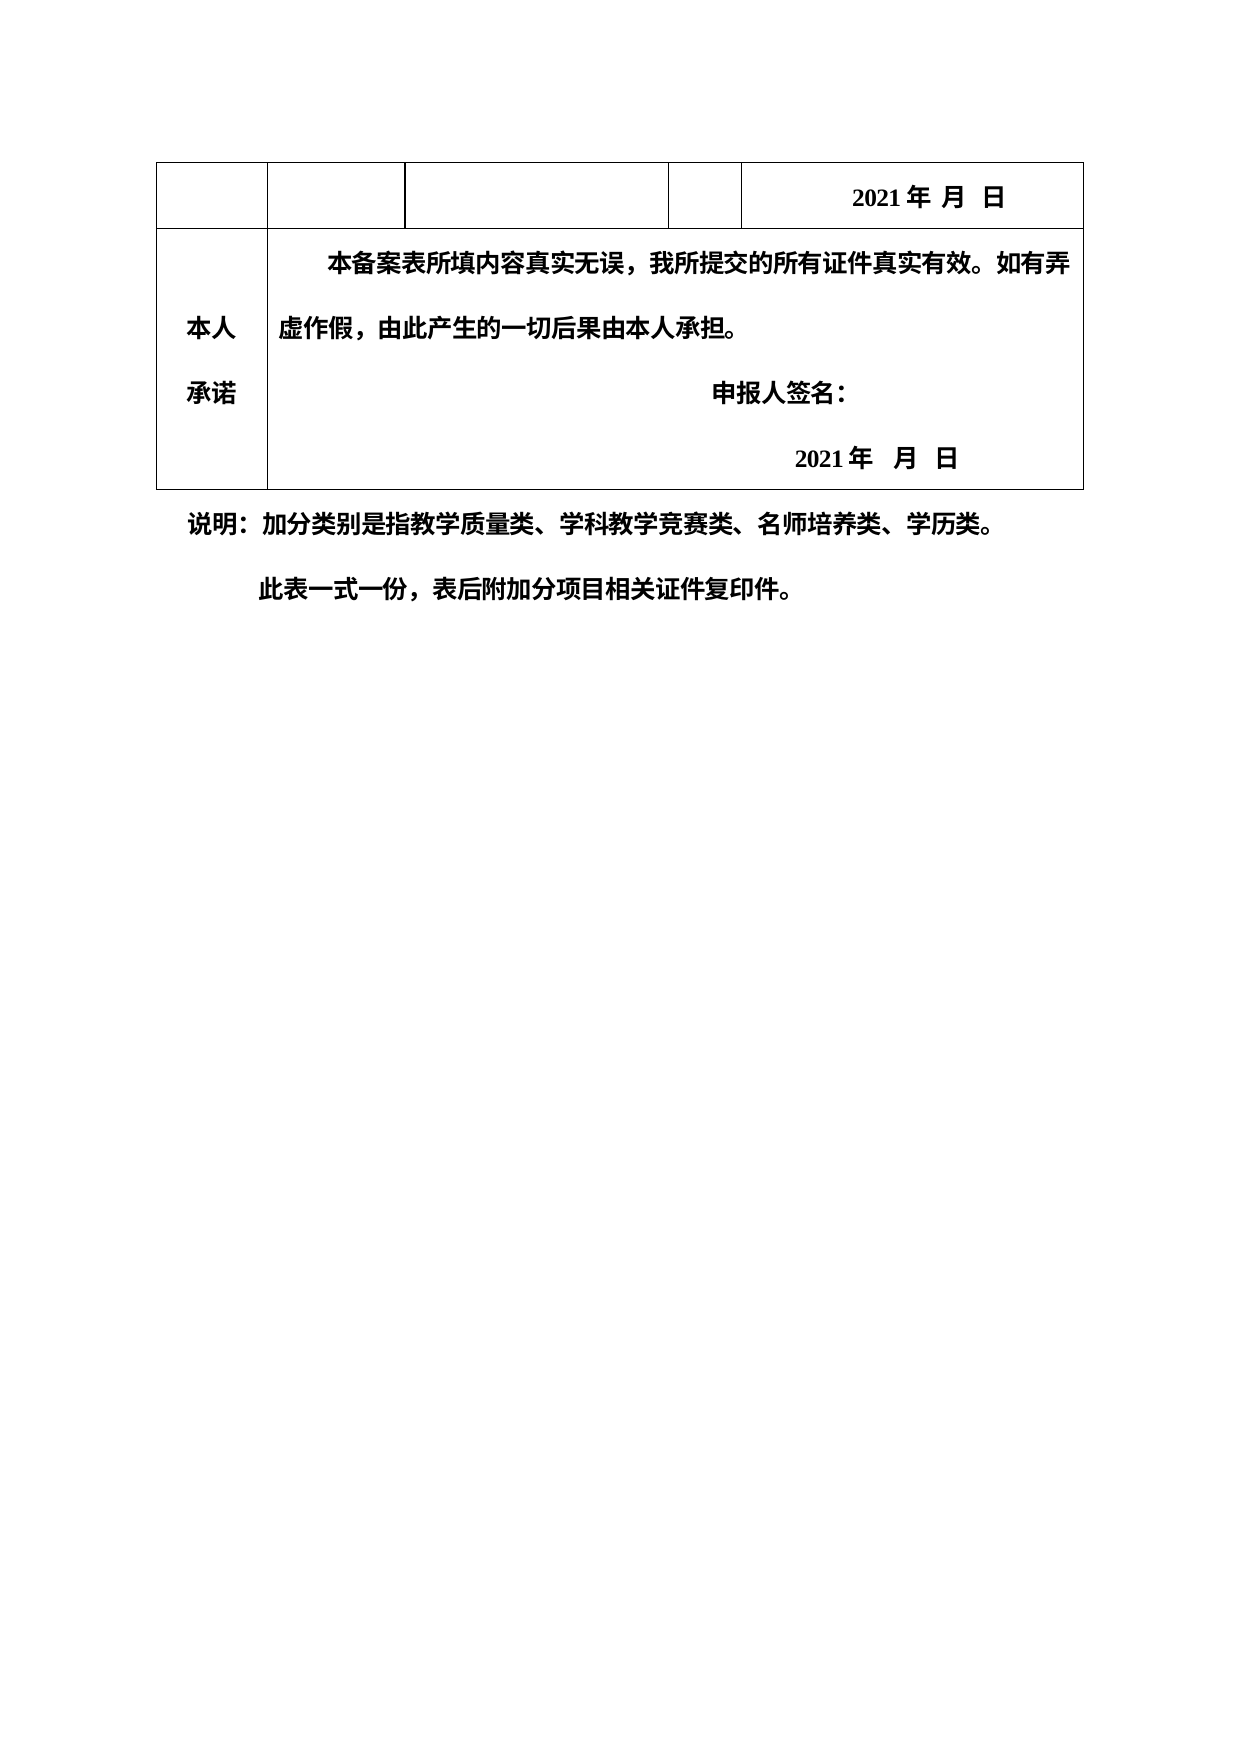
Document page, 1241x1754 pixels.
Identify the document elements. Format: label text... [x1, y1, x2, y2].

table_cell 本备案表所填内容真实无误，我所提交的所有证件真实有效。如有弄虚作假，由此产生的一切后果由本人承担。 申报人签名： 2021年 月 日 [268, 229, 1083, 489]
table_cell 审核人： 2021年 月 日 [742, 163, 1083, 228]
table_cell 本人 承诺 [157, 229, 267, 489]
table_cell [406, 163, 668, 228]
text 说明：加分类别是指教学质量类、学科教学竞赛类、名师培养类、学历类。 [187, 490, 1053, 555]
table_cell [669, 163, 741, 228]
text 此表一式一份，表后附加分项目相关证件复印件。 [187, 555, 1053, 620]
table_cell [268, 163, 404, 228]
